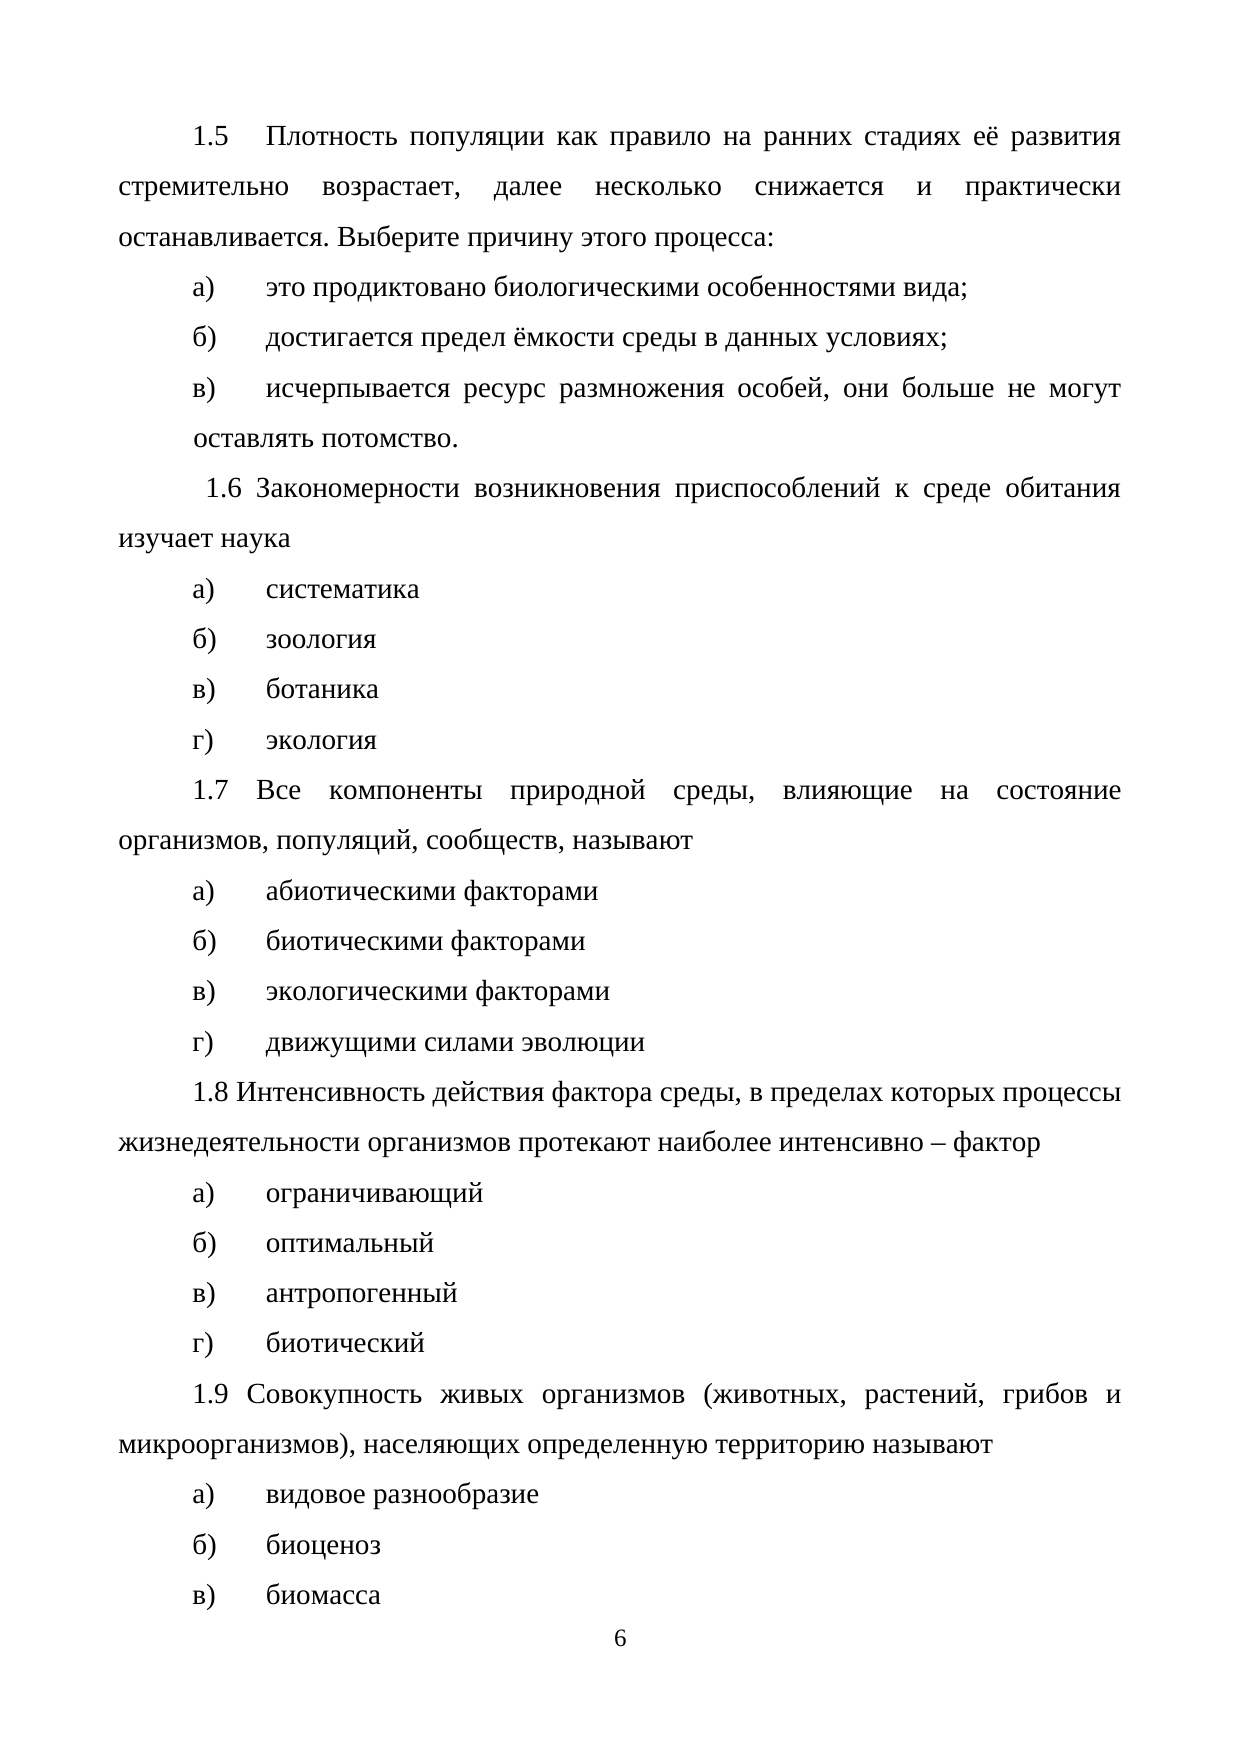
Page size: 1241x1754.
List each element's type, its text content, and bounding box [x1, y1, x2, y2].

list видовое разнообразие [192, 1477, 1122, 1510]
list исчерпывается ресурс размножения особей, они больше не могут оставлять потомство. [192, 370, 1122, 453]
list движущими силами эволюции [192, 1024, 1122, 1057]
list оптимальный [192, 1225, 1122, 1258]
text 1.7 Все компоненты природной среды, влияющие на состояние организмов, популяций, сообществ, называют [118, 772, 1122, 856]
list систематика [192, 571, 1122, 604]
list это продиктовано биологическими особенностями вида; [192, 269, 1122, 303]
list биотическими факторами [192, 923, 1122, 957]
list достигается предел ёмкости среды в данных условиях; [192, 319, 1122, 353]
list биотический [192, 1326, 1122, 1359]
list экологическими факторами [192, 973, 1122, 1007]
list ботаника [192, 672, 1122, 705]
list биомасса [192, 1577, 1122, 1611]
list биоценоз [192, 1527, 1122, 1560]
list антропогенный [192, 1275, 1122, 1309]
list зоология [192, 621, 1122, 655]
text 1.9 Совокупность живых организмов (животных, растений, грибов и микроорганизмов), населяющих определенную территорию называют [118, 1376, 1122, 1460]
list экология [192, 722, 1122, 755]
text 1.6 Закономерности возникновения приспособлений к среде обитания изучает наука [118, 470, 1122, 554]
text 1.5 Плотность популяции как правило на ранних стадиях её развития стремительно возрастает, далее несколько снижается и практически останавливается. Выберите причину этого процесса: [118, 118, 1122, 252]
list абиотическими факторами [192, 873, 1122, 906]
text 1.8 Интенсивность действия фактора среды, в пределах которых процессы жизнедеятельности организмов протекают наиболее интенсивно – фактор [118, 1074, 1122, 1158]
list ограничивающий [192, 1175, 1122, 1208]
